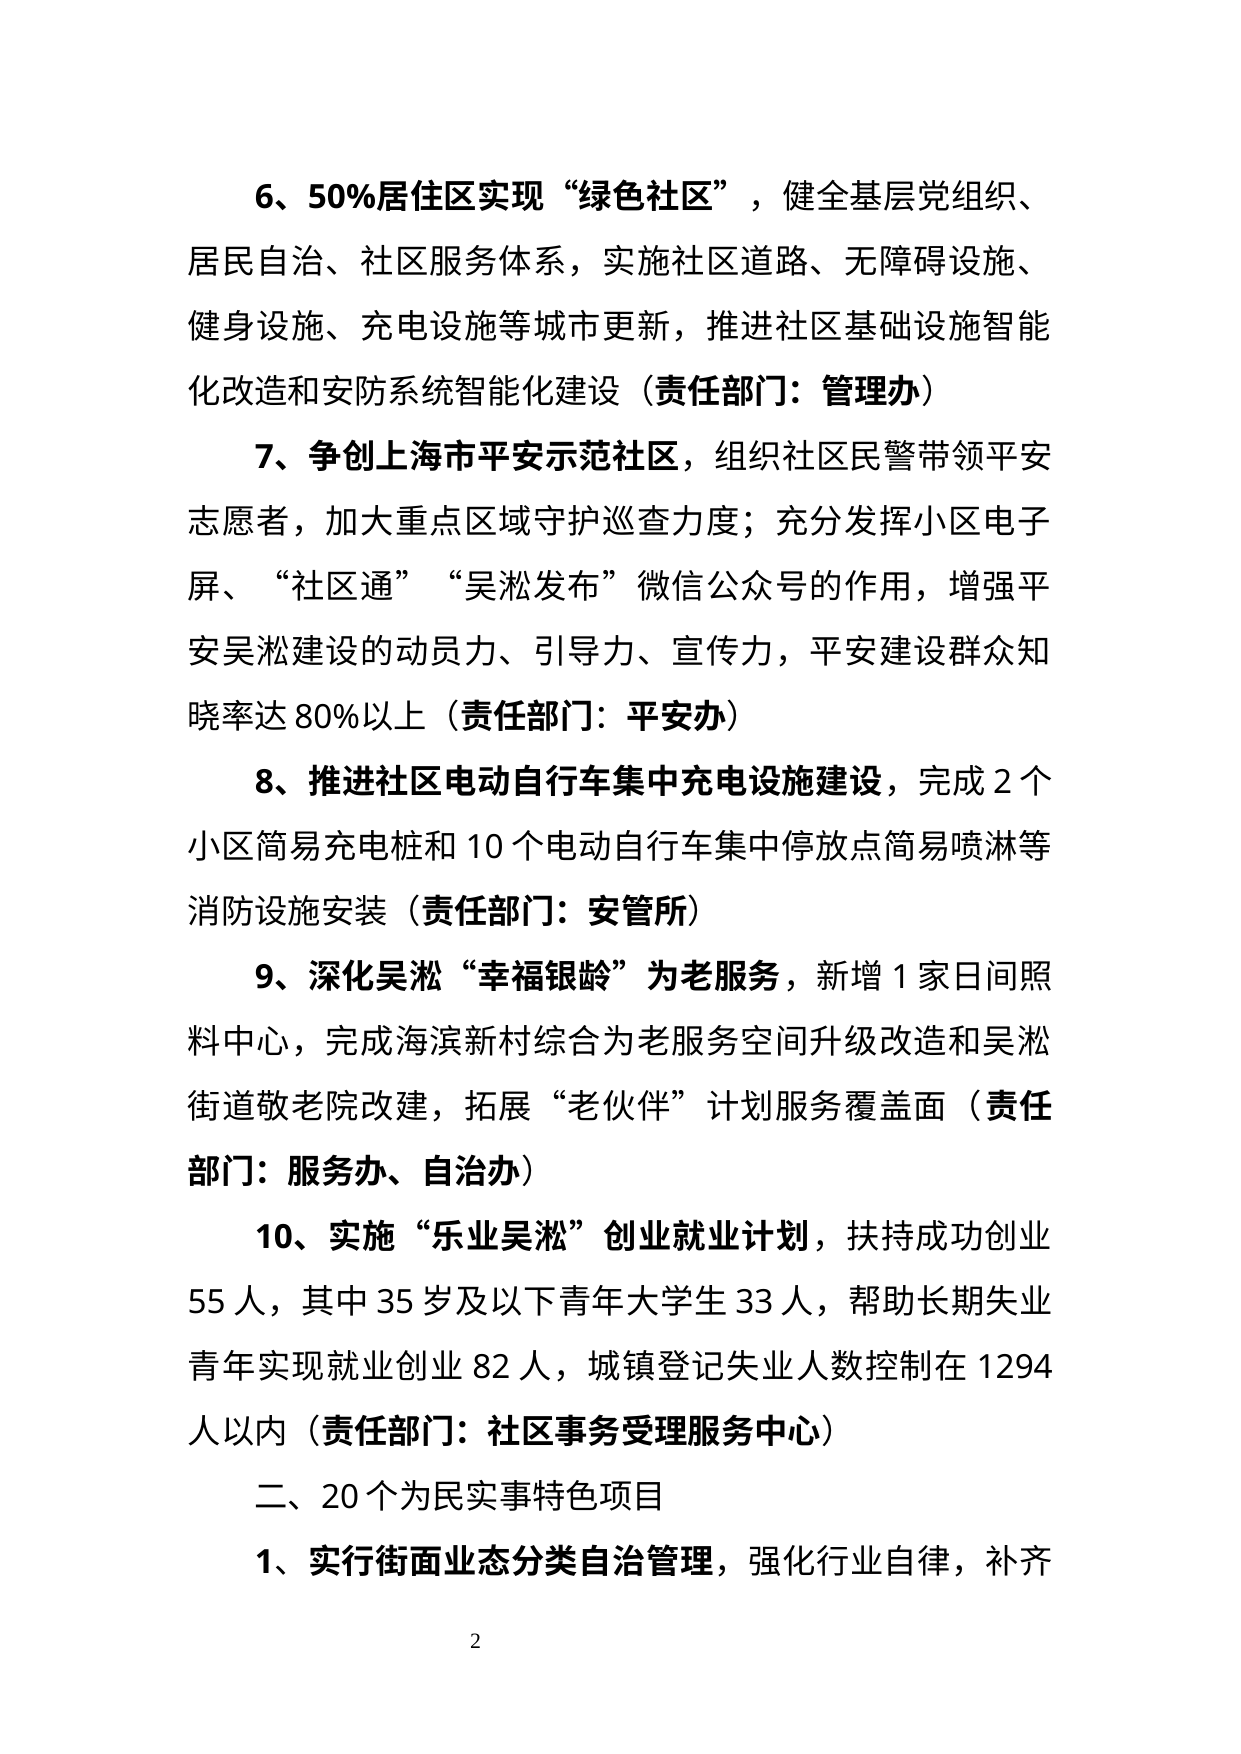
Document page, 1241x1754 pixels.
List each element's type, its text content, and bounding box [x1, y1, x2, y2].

list 7、争创上海市平安示范社区，组织社区民警带领平安志愿者，加大重点区域守护巡查力度；充分发挥小区电子屏、“社区通”“吴淞发布”微信公众号的作用，增强平安吴淞建设的动员力、引导力、宣传力，平安建设群众知晓率达80%以上（责任部门：平安办） [187, 422, 1053, 747]
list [187, 1527, 1053, 1592]
list 6、50%居住区实现“绿色社区”，健全基层党组织、居民自治、社区服务体系，实施社区道路、无障碍设施、健身设施、充电设施等城市更新，推进社区基础设施智能化改造和安防系统智能化建设（责任部门：管理办） [187, 162, 1053, 422]
list 10、实施“乐业吴淞”创业就业计划，扶持成功创业55人，其中35岁及以下青年大学生33人，帮助长期失业青年实现就业创业82人，城镇登记失业人数控制在1294人以内（责任部门：社区事务受理服务中心） [187, 1202, 1053, 1462]
list 9、深化吴淞“幸福银龄”为老服务，新增1家日间照料中心，完成海滨新村综合为老服务空间升级改造和吴淞街道敬老院改建，拓展“老伙伴”计划服务覆盖面（责任部门：服务办、自治办） [187, 942, 1053, 1202]
list 8、推进社区电动自行车集中充电设施建设，完成2个小区简易充电桩和10个电动自行车集中停放点简易喷淋等消防设施安装（责任部门：安管所） [187, 747, 1053, 942]
list 二、20个为民实事特色项目 [187, 1462, 1053, 1527]
